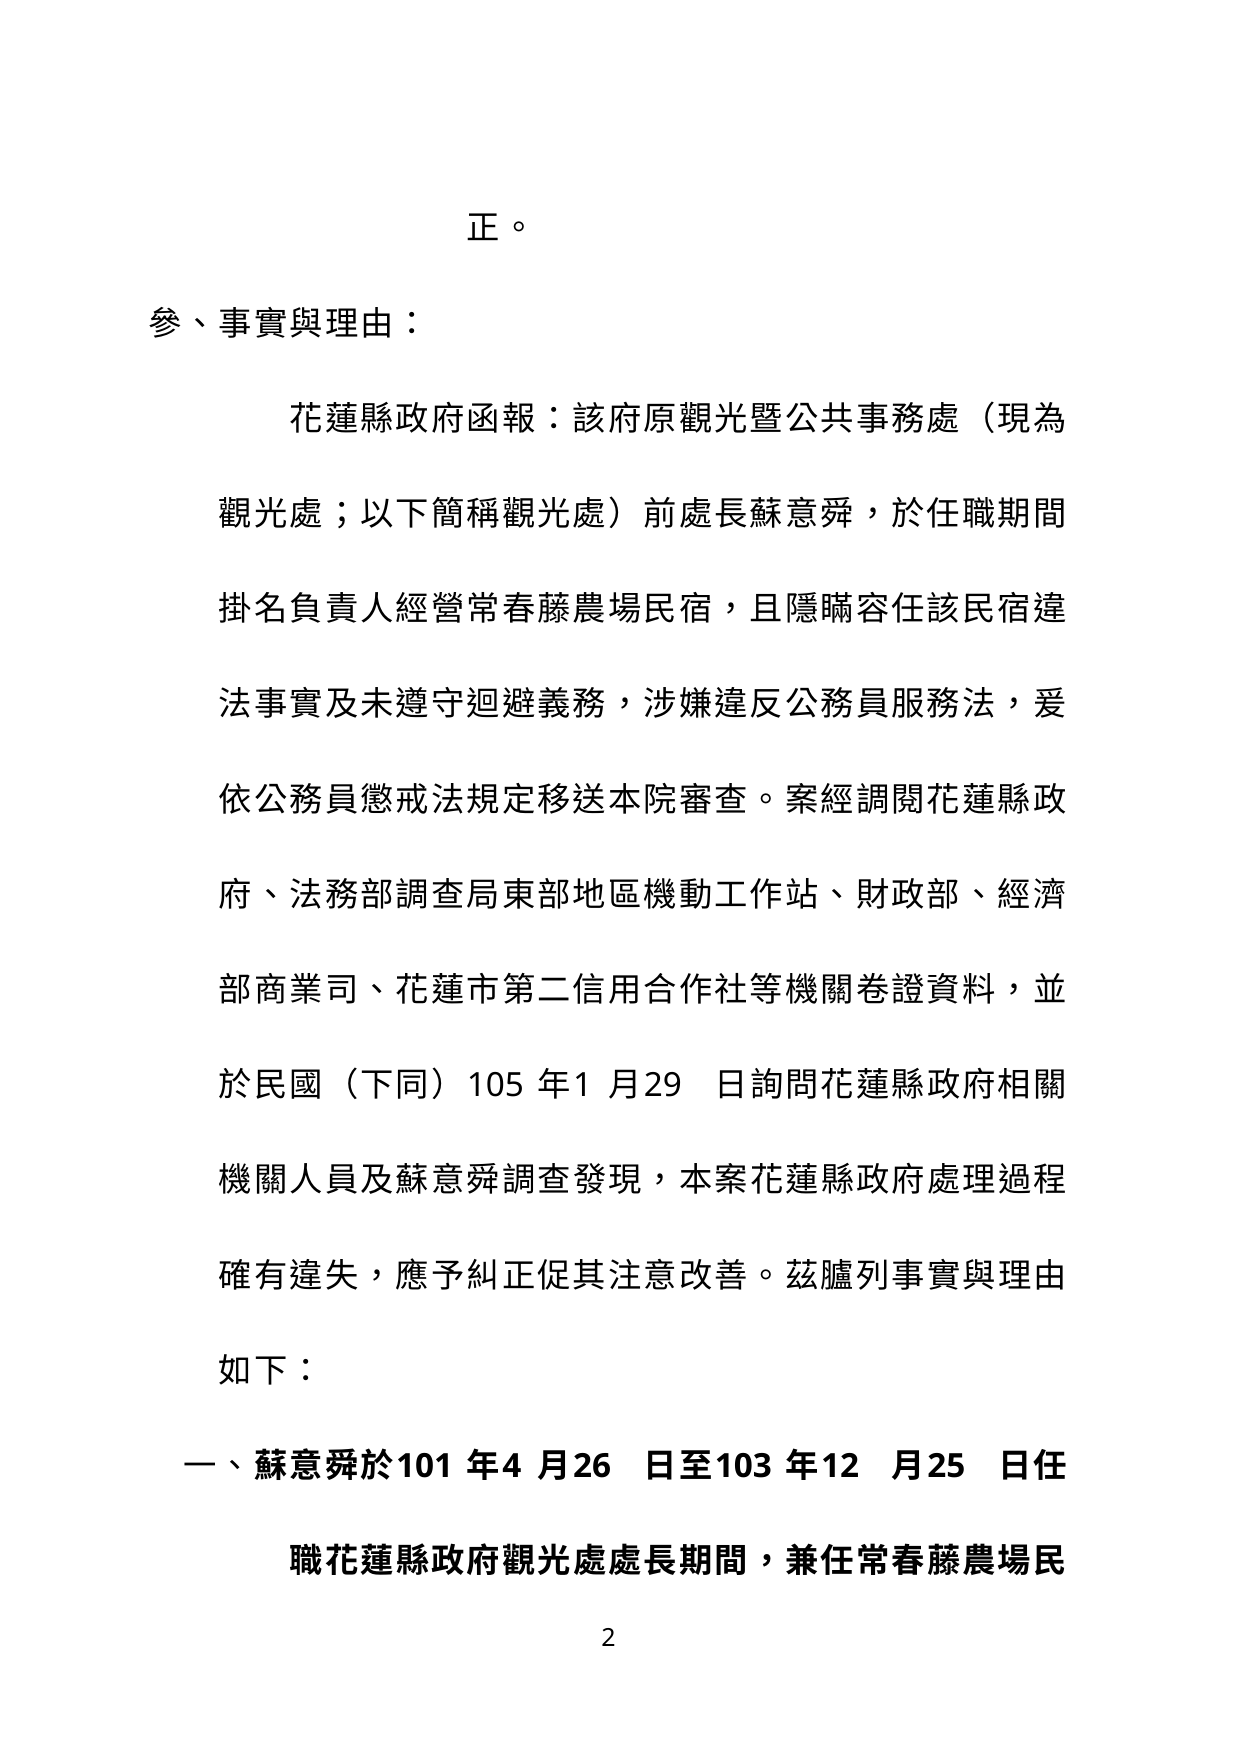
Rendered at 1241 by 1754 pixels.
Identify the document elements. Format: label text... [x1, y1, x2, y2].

text 花蓮縣政府函報：該府原觀光暨公共事務處（現為觀光處；以下簡稱觀光處）前處長蘇意舜，於任職期間掛名負責人經營常春藤農場民宿，且隱瞞容任該民宿違法事實及未遵守迴避義務，涉嫌違反公務員服務法，爰依公務員懲戒法規定移送本院審查。案經調閱花蓮縣政府、法務部調查局東部地區機動工作站、財政部、經濟部商業司、花蓮市第二信用合作社等機關卷證資料，並於民國（下同）105年1月29日詢問花蓮縣政府相關機關人員及蘇意舜調查發現，本案花蓮縣政府處理過程確有違失，應予糾正促其注意改善。茲臚列事實與理由如下： [219, 368, 1069, 1415]
subtitle 事實與理由： [148, 273, 1069, 368]
